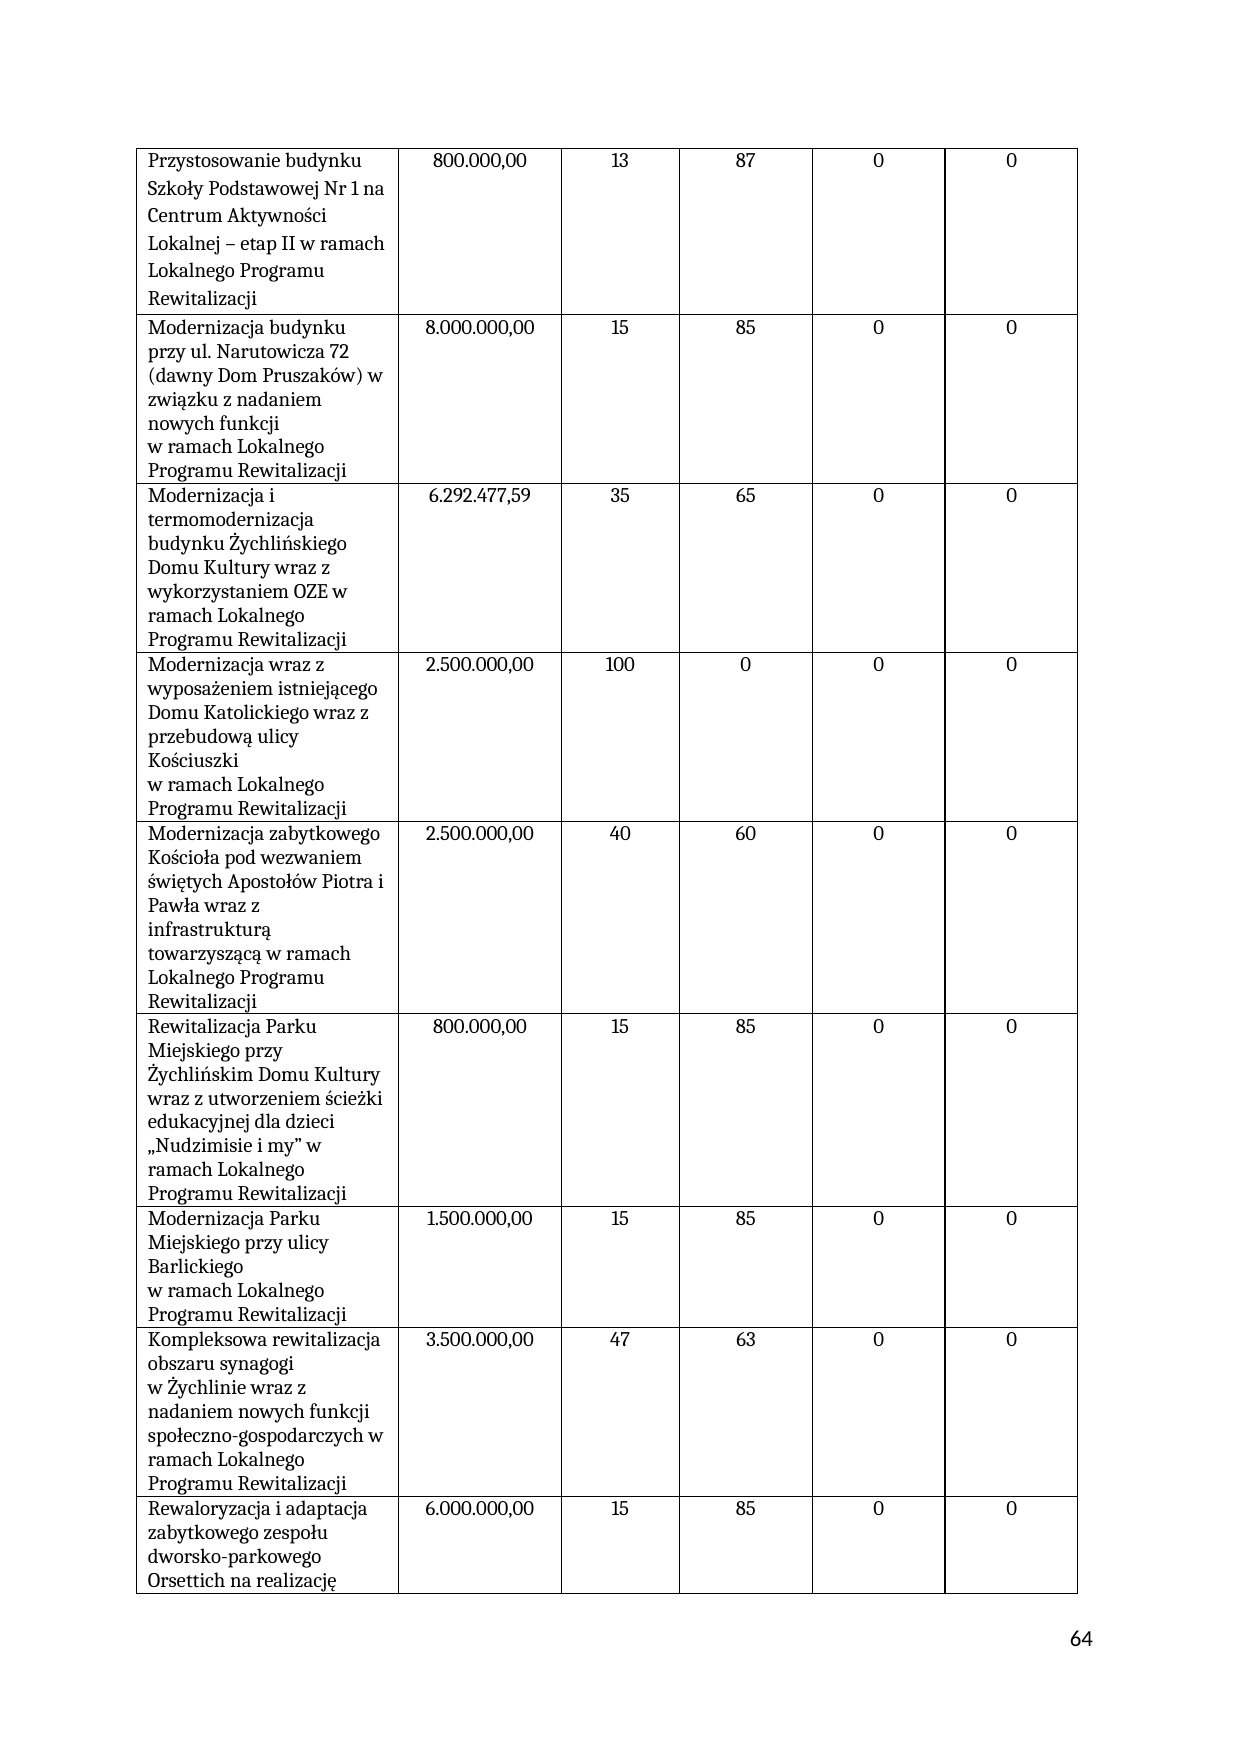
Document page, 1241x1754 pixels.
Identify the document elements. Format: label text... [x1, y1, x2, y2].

table_cell 40 [562, 822, 679, 1013]
table_cell Modernizacja budynku przy ul. Narutowicza 72 (dawny Dom Pruszaków) w związku z nadaniem nowych funkcji w ramach Lokalnego Programu Rewitalizacji [137, 315, 398, 483]
table_cell 0 [813, 1497, 944, 1592]
table_cell 800.000,00 [399, 149, 561, 314]
table_cell 60 [680, 822, 812, 1013]
table_cell Przystosowanie budynku Szkoły Podstawowej Nr 1 na Centrum Aktywności Lokalnej – etap II w ramach Lokalnego Programu Rewitalizacji [137, 149, 398, 314]
table_cell 0 [946, 1497, 1077, 1592]
table_cell 800.000,00 [399, 1014, 561, 1206]
table_cell 2.500.000,00 [399, 822, 561, 1013]
table_cell 15 [562, 1014, 679, 1206]
table_cell 0 [946, 315, 1077, 483]
table_cell 85 [680, 1014, 812, 1206]
table_cell 85 [680, 1497, 812, 1592]
table_cell 47 [562, 1328, 679, 1496]
table_cell Rewitalizacja Parku Miejskiego przy Żychlińskim Domu Kultury wraz z utworzeniem ścieżki edukacyjnej dla dzieci „Nudzimisie i my” w ramach Lokalnego Programu Rewitalizacji [137, 1014, 398, 1206]
table_cell 0 [946, 1207, 1077, 1327]
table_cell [137, 1497, 398, 1592]
table_cell 6.000.000,00 [399, 1497, 561, 1592]
table_cell 0 [946, 1014, 1077, 1206]
table_cell 0 [813, 484, 944, 652]
table_cell 0 [813, 1014, 944, 1206]
table_cell 0 [813, 1207, 944, 1327]
table_cell 0 [813, 822, 944, 1013]
table_cell 6.292.477,59 [399, 484, 561, 652]
table_cell 0 [946, 653, 1077, 821]
table_cell Modernizacja i termomodernizacja budynku Żychlińskiego Domu Kultury wraz z wykorzystaniem OZE w ramach Lokalnego Programu Rewitalizacji [137, 484, 398, 652]
table_cell 8.000.000,00 [399, 315, 561, 483]
table_cell 0 [813, 149, 944, 314]
table_cell 0 [946, 1328, 1077, 1496]
table_cell 13 [562, 149, 679, 314]
table_cell Kompleksowa rewitalizacja obszaru synagogi w Żychlinie wraz z nadaniem nowych funkcji społeczno-gospodarczych w ramach Lokalnego Programu Rewitalizacji [137, 1328, 398, 1496]
table_cell 15 [562, 315, 679, 483]
table_cell 35 [562, 484, 679, 652]
table_cell Modernizacja zabytkowego Kościoła pod wezwaniem świętych Apostołów Piotra i Pawła wraz z infrastrukturą towarzyszącą w ramach Lokalnego Programu Rewitalizacji [137, 822, 398, 1013]
table_cell 1.500.000,00 [399, 1207, 561, 1327]
table_cell Modernizacja Parku Miejskiego przy ulicy Barlickiego w ramach Lokalnego Programu Rewitalizacji [137, 1207, 398, 1327]
table_cell 2.500.000,00 [399, 653, 561, 821]
table_cell 0 [813, 653, 944, 821]
table_cell 0 [813, 315, 944, 483]
table_cell 63 [680, 1328, 812, 1496]
table_cell 65 [680, 484, 812, 652]
table_cell 87 [680, 149, 812, 314]
table_cell 0 [813, 1328, 944, 1496]
table_cell 3.500.000,00 [399, 1328, 561, 1496]
table_cell 100 [562, 653, 679, 821]
table_cell 0 [946, 484, 1077, 652]
table_cell 15 [562, 1207, 679, 1327]
table_cell 85 [680, 315, 812, 483]
table_cell Modernizacja wraz z wyposażeniem istniejącego Domu Katolickiego wraz z przebudową ulicy Kościuszki w ramach Lokalnego Programu Rewitalizacji [137, 653, 398, 821]
table_cell 0 [946, 822, 1077, 1013]
table_cell 85 [680, 1207, 812, 1327]
table_cell 0 [946, 149, 1077, 314]
table_cell 15 [562, 1497, 679, 1592]
table_cell 0 [680, 653, 812, 821]
